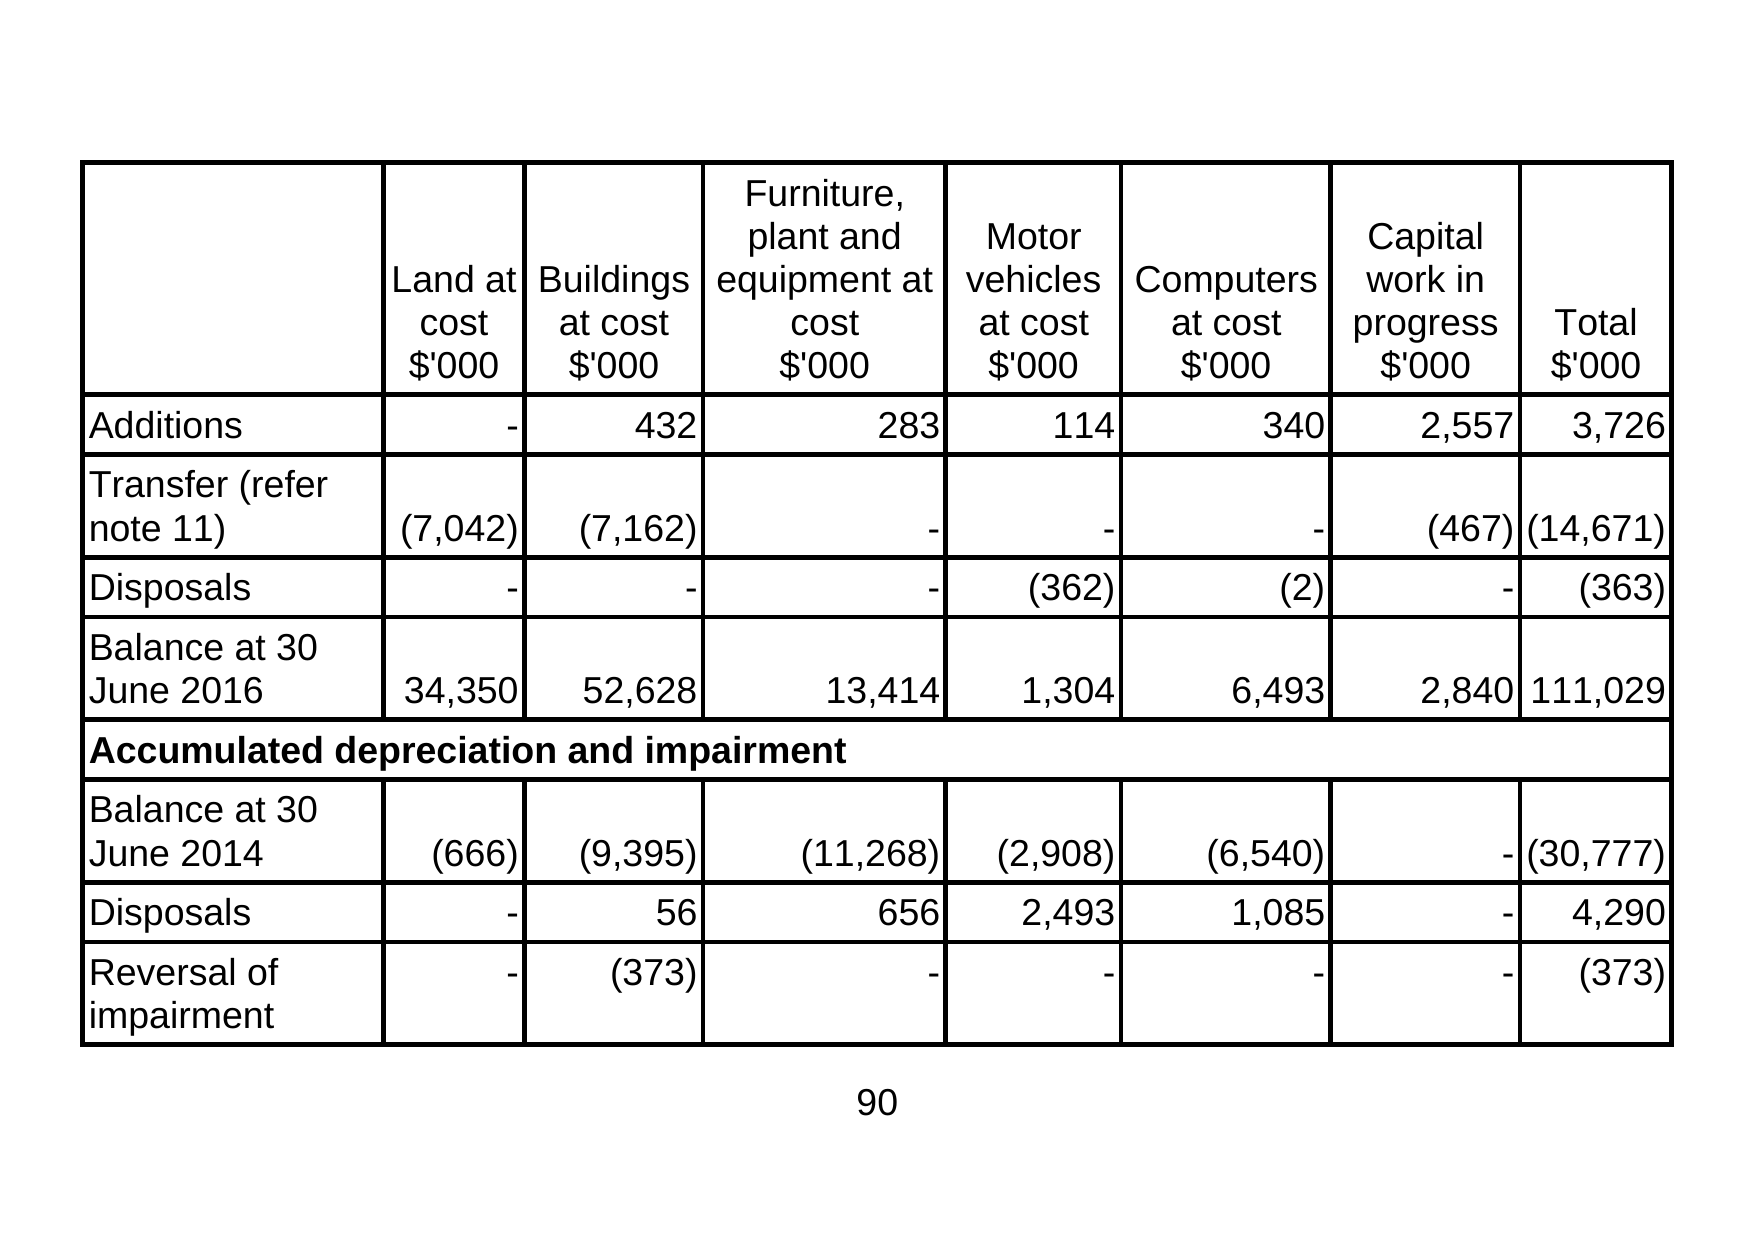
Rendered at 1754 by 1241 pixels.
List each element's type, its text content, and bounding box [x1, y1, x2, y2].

table_cell - [1333, 560, 1518, 614]
table_cell (2) [1123, 560, 1328, 614]
table_cell - [1333, 885, 1518, 939]
table_cell (467) [1333, 457, 1518, 555]
table_cell (373) [1522, 944, 1669, 1042]
table_cell 2,557 [1333, 397, 1518, 452]
table_header Computers at cost $'000 [1123, 165, 1328, 392]
table_cell - [1333, 944, 1518, 1042]
table_cell 34,350 [386, 619, 522, 717]
table_header Land at cost $'000 [386, 165, 522, 392]
table_cell 283 [705, 397, 943, 452]
table_cell 1,304 [948, 619, 1119, 717]
table_cell 2,493 [948, 885, 1119, 939]
table_cell 432 [527, 397, 701, 452]
table_cell Balance at 30 June 2014 [85, 782, 381, 880]
table_cell 1,085 [1123, 885, 1328, 939]
table_cell 340 [1123, 397, 1328, 452]
table_cell 13,414 [705, 619, 943, 717]
table_cell (11,268) [705, 782, 943, 880]
table_header [85, 165, 381, 392]
table_cell 3,726 [1522, 397, 1669, 452]
table_cell - [527, 560, 701, 614]
table_cell - [1333, 782, 1518, 880]
table_cell 656 [705, 885, 943, 939]
table_cell (7,162) [527, 457, 701, 555]
table_cell - [948, 457, 1119, 555]
table_cell - [705, 457, 943, 555]
table_header Furniture, plant and equipment at cost $'000 [705, 165, 943, 392]
table_cell (14,671) [1522, 457, 1669, 555]
table_cell 114 [948, 397, 1119, 452]
table_cell - [705, 944, 943, 1042]
table_header Capital work in progress $'000 [1333, 165, 1518, 392]
table_cell 111,029 [1522, 619, 1669, 717]
table_cell (373) [527, 944, 701, 1042]
table_cell - [948, 944, 1119, 1042]
table_cell - [1123, 457, 1328, 555]
table_cell 2,840 [1333, 619, 1518, 717]
table_cell (363) [1522, 560, 1669, 614]
table_cell Additions [85, 397, 381, 452]
table_header Buildings at cost $'000 [527, 165, 701, 392]
table_header Motor vehicles at cost $'000 [948, 165, 1119, 392]
table_cell 4,290 [1522, 885, 1669, 939]
table_cell - [386, 560, 522, 614]
table_cell (30,777) [1522, 782, 1669, 880]
table_cell Reversal of impairment losses credited to surplus(i) [85, 944, 381, 1042]
table_cell - [386, 397, 522, 452]
table_cell 56 [527, 885, 701, 939]
table_cell 52,628 [527, 619, 701, 717]
table_cell Balance at 30 June 2016 [85, 619, 381, 717]
table_cell - [705, 560, 943, 614]
table_cell Disposals [85, 885, 381, 939]
table_cell (6,540) [1123, 782, 1328, 880]
table_cell 6,493 [1123, 619, 1328, 717]
table_cell - [386, 885, 522, 939]
table_cell - [1123, 944, 1328, 1042]
table_cell Transfer (refer note 11) [85, 457, 381, 555]
table_cell (2,908) [948, 782, 1119, 880]
table_header Total $'000 [1522, 165, 1669, 392]
table_cell Accumulated depreciation and impairment [85, 722, 1669, 777]
table_cell Disposals [85, 560, 381, 614]
table_cell - [386, 944, 522, 1042]
table_cell (7,042) [386, 457, 522, 555]
table_cell (666) [386, 782, 522, 880]
table_cell (9,395) [527, 782, 701, 880]
table_cell (362) [948, 560, 1119, 614]
